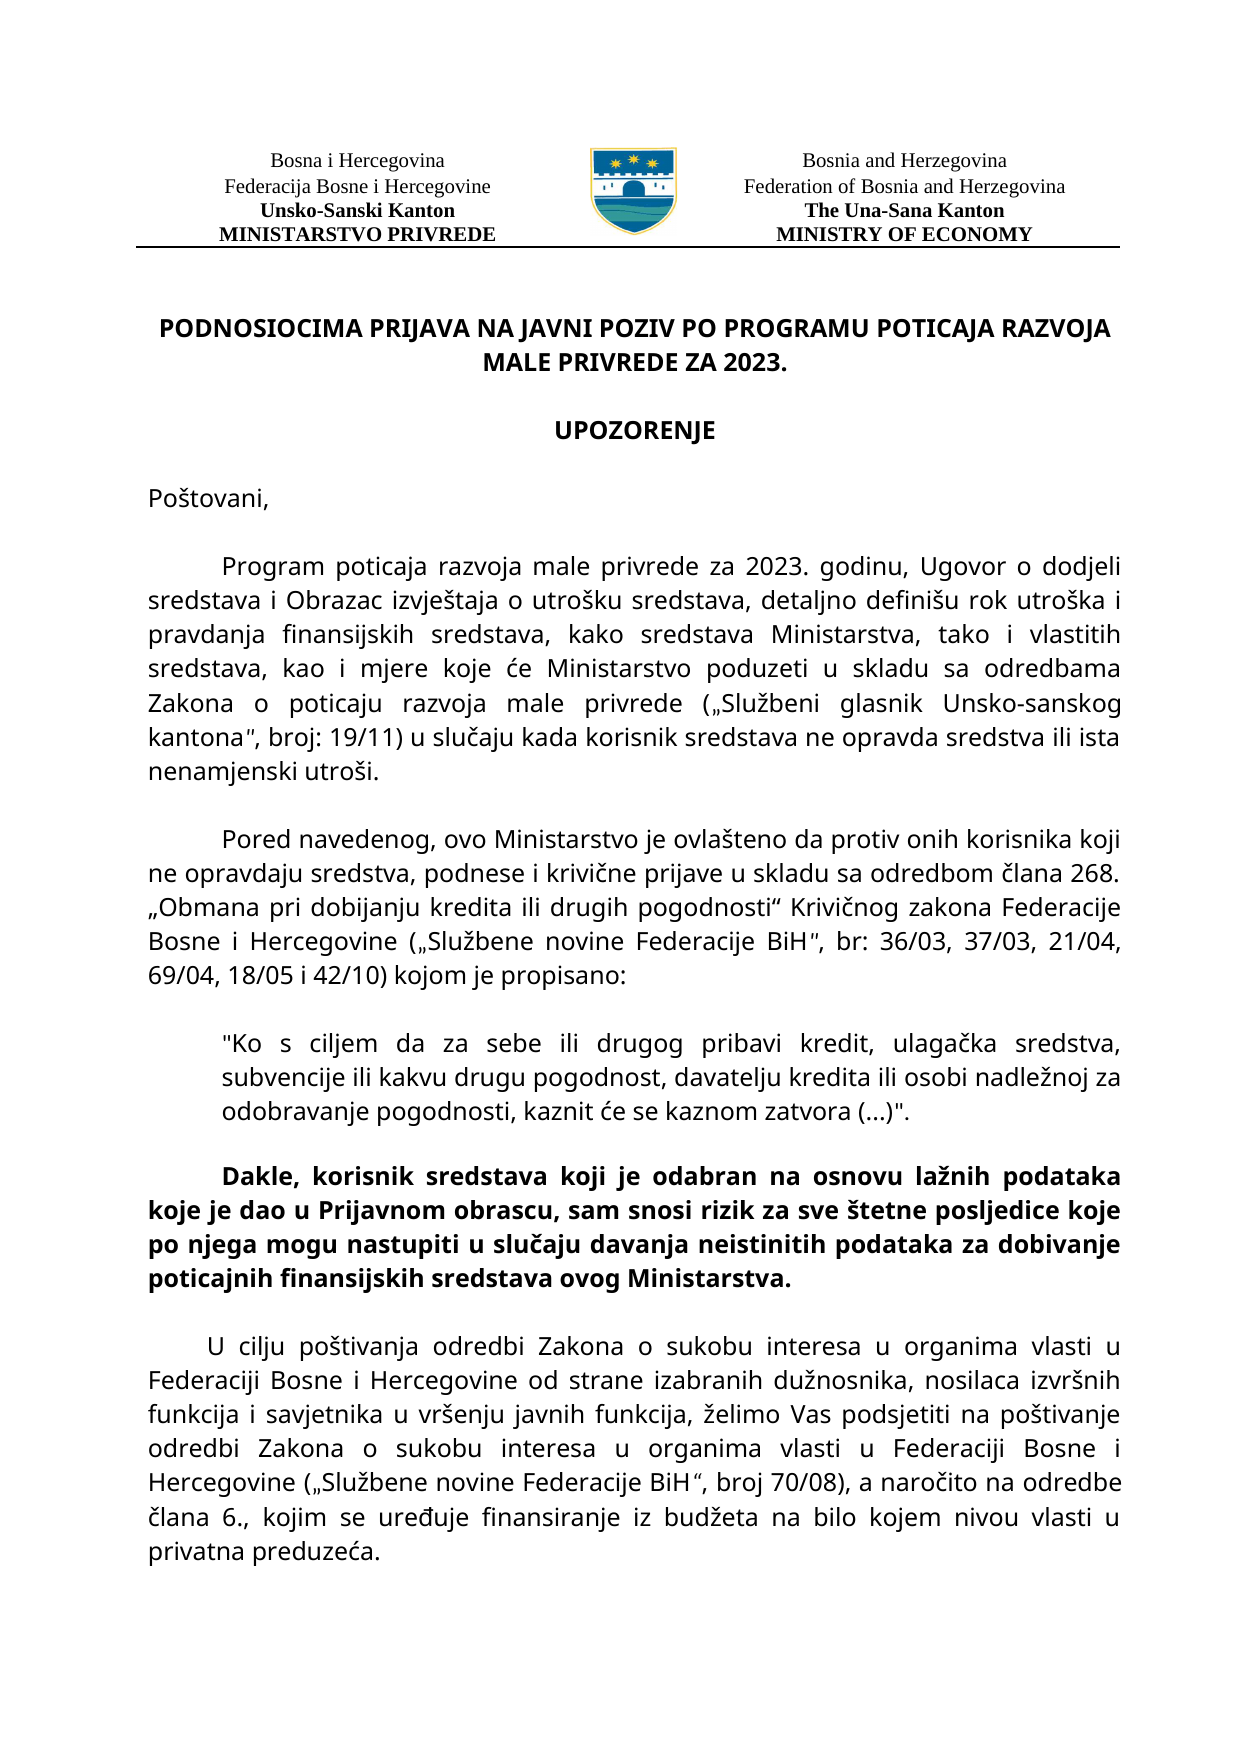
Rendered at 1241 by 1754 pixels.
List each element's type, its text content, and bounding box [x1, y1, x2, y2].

text Poštovani, [148, 481, 1122, 515]
table_cell MINISTRY OF ECONOMY [689, 222, 1120, 246]
text Program poticaja razvoja male privrede za 2023. godinu, Ugovor o dodjeli sredstava i Obrazac izvještaja o utrošku sredstava, detaljno definišu rok utroška i pravdanja finansijskih sredstava, kako sredstava Ministarstva, tako i vlastitih sredstava, kao i mjere koje će Ministarstvo poduzeti u skladu sa odredbama Zakona o poticaju razvoja male privrede („Službeni glasnik Unsko-sanskog kantona", broj: 19/11) u slučaju kada korisnik sredstava ne opravda sredstva ili ista nenamjenski utroši. [148, 549, 1122, 787]
text PODNOSIOCIMA PRIJAVA NA JAVNI POZIV PO PROGRAMU POTICAJA RAZVOJA MALE PRIVREDE ZA 2023. [148, 311, 1122, 379]
picture [590, 147, 678, 236]
text "Ko s ciljem da za sebe ili drugog pribavi kredit, ulagačka sredstva, subvencije ili kakvu drugu pogodnost, davatelju kredita ili osobi nadležnoj za odobravanje pogodnosti, kaznit će se kaznom zatvora (...)". [221, 1026, 1122, 1128]
table_cell Federacija Bosne i Hercegovine [136, 172, 579, 198]
text Pored navedenog, ovo Ministarstvo je ovlašteno da protiv onih korisnika koji ne opravdaju sredstva, podnese i krivične prijave u skladu sa odredbom člana 268. „Obmana pri dobijanju kredita ili drugih pogodnosti“ Krivičnog zakona Federacije Bosne i Hercegovine („Službene novine Federacije BiH", br: 36/03, 37/03, 21/04, 69/04, 18/05 i 42/10) kojom je propisano: [148, 821, 1122, 992]
table_cell The Una-Sana Kanton [689, 198, 1120, 222]
text U cilju poštivanja odredbi Zakona o sukobu interesa u organima vlasti u Federaciji Bosne i Hercegovine od strane izabranih dužnosnika, nosilaca izvršnih funkcija i savjetnika u vršenju javnih funkcija, želimo Vas podsjetiti na poštivanje odredbi Zakona o sukobu interesa u organima vlasti u Federaciji Bosne i Hercegovine („Službene novine Federacije BiH“, broj 70/08), a naročito na odredbe člana 6., kojim se uređuje finansiranje iz budžeta na bilo kojem nivou vlasti u privatna preduzeća. [148, 1329, 1122, 1567]
table_header Bosna i Hercegovina [136, 148, 579, 172]
text Dakle, korisnik sredstava koji je odabran na osnovu lažnih podataka koje je dao u Prijavnom obrascu, sam snosi rizik za sve štetne posljedice koje po njega mogu nastupiti u slučaju davanja neistinitih podataka za dobivanje poticajnih finansijskih sredstava ovog Ministarstva. [148, 1158, 1122, 1295]
table_cell MINISTARSTVO PRIVREDE [136, 222, 579, 246]
table_cell Federation of Bosnia and Herzegovina [689, 172, 1120, 198]
table_header Bosnia and Herzegovina [689, 148, 1120, 172]
table_header [579, 148, 689, 246]
text UPOZORENJE [148, 413, 1122, 447]
table_cell Unsko-Sanski Kanton [136, 198, 579, 222]
